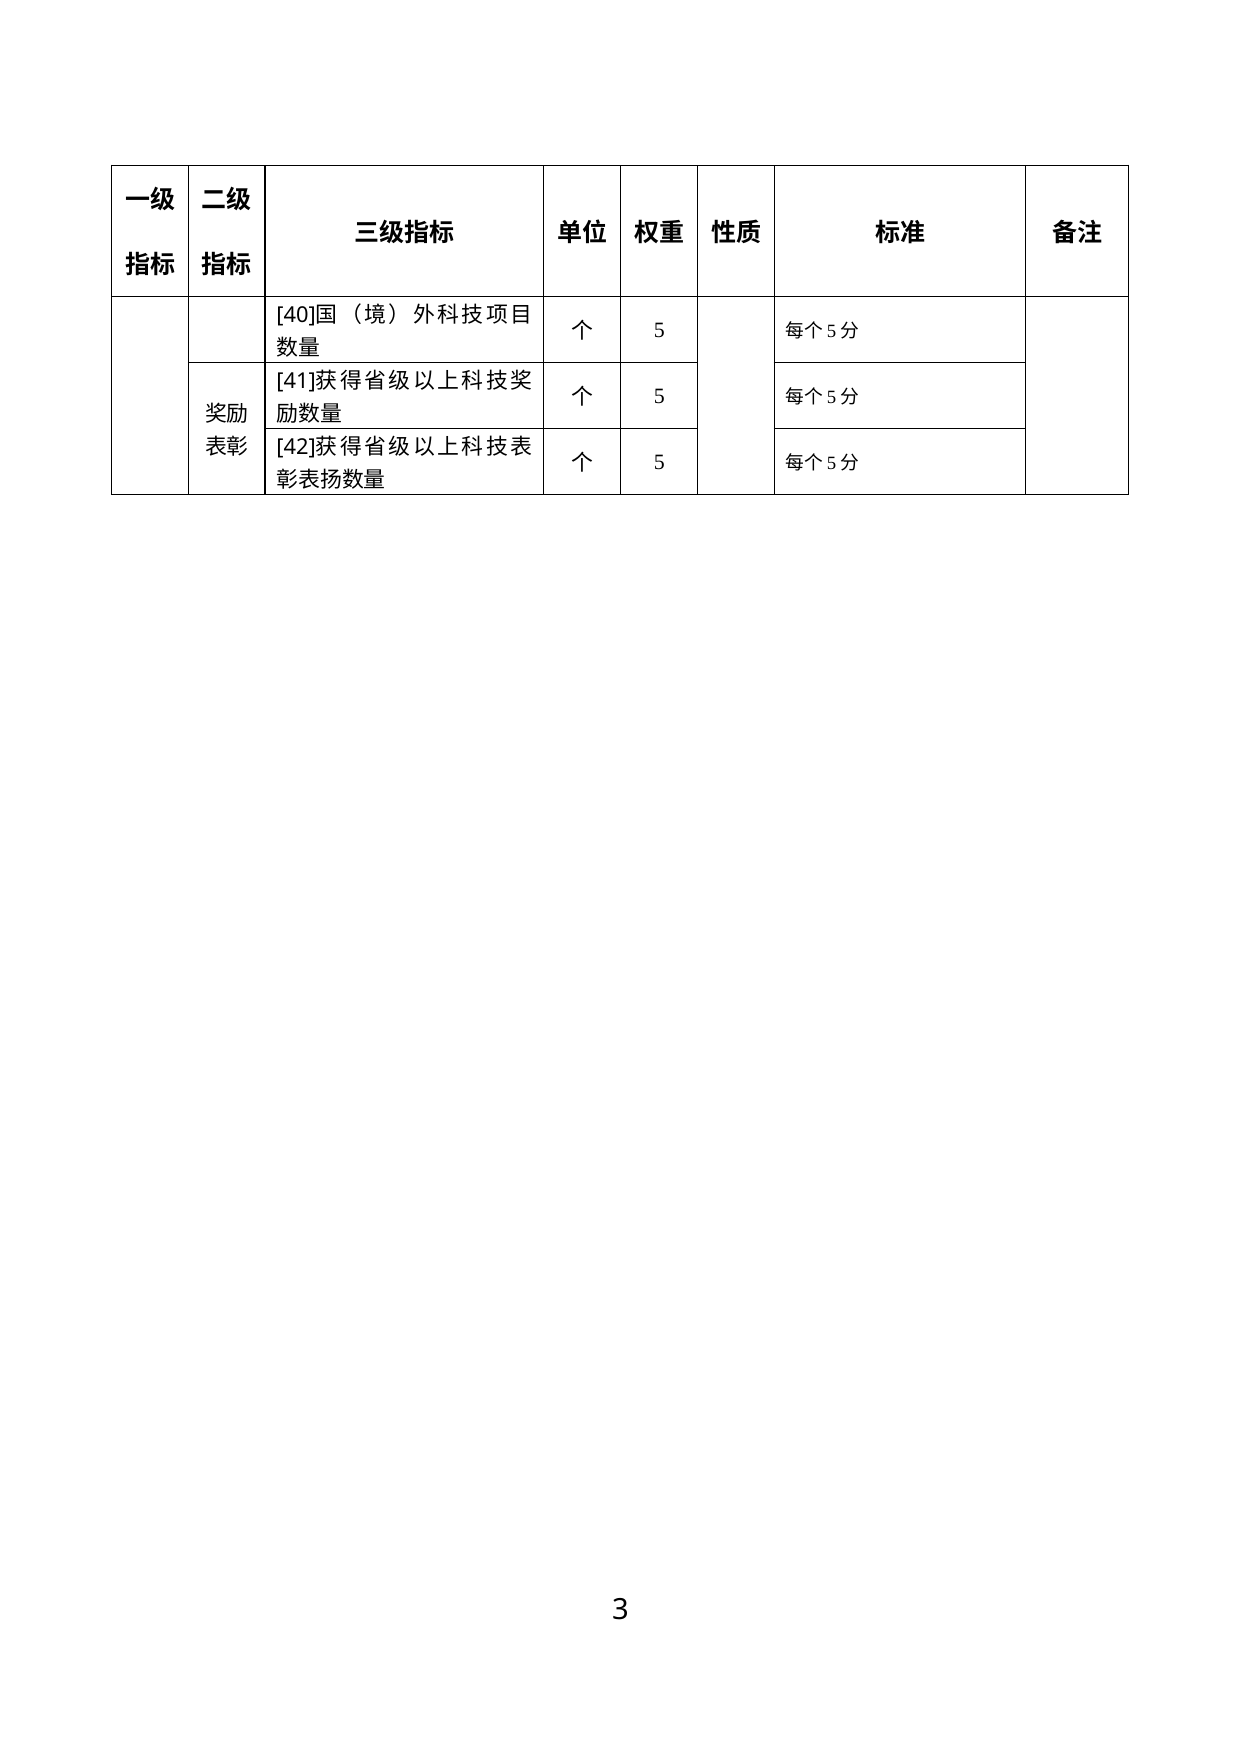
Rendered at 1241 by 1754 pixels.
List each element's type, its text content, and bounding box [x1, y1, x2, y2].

table_cell 获得省级以上科技奖励数量 [266, 363, 543, 428]
table_cell 个 [544, 363, 620, 428]
table_header 三级指标 [266, 166, 543, 296]
table_cell 每个5分 [775, 363, 1025, 428]
table_cell 奖励表彰 [189, 363, 264, 494]
table_cell 每个5分 [775, 429, 1025, 494]
table_cell 5 [621, 363, 697, 428]
table_header 一级 指标 [112, 166, 188, 296]
table_header 二级 指标 [189, 166, 264, 296]
table_cell 5 [621, 429, 697, 494]
table_cell 5 [621, 297, 697, 362]
table_cell 国（境）外科技项目数量 [266, 297, 543, 362]
table_cell 每个5分 [775, 297, 1025, 362]
table_cell 个 [544, 297, 620, 362]
table_cell 个 [544, 429, 620, 494]
table_header 性质 [698, 166, 774, 296]
table_header 权重 [621, 166, 697, 296]
table_cell 获得省级以上科技表彰表扬数量 [266, 429, 543, 494]
table_header 备注 [1026, 166, 1128, 296]
table_header 单位 [544, 166, 620, 296]
table_header 标准 [775, 166, 1025, 296]
